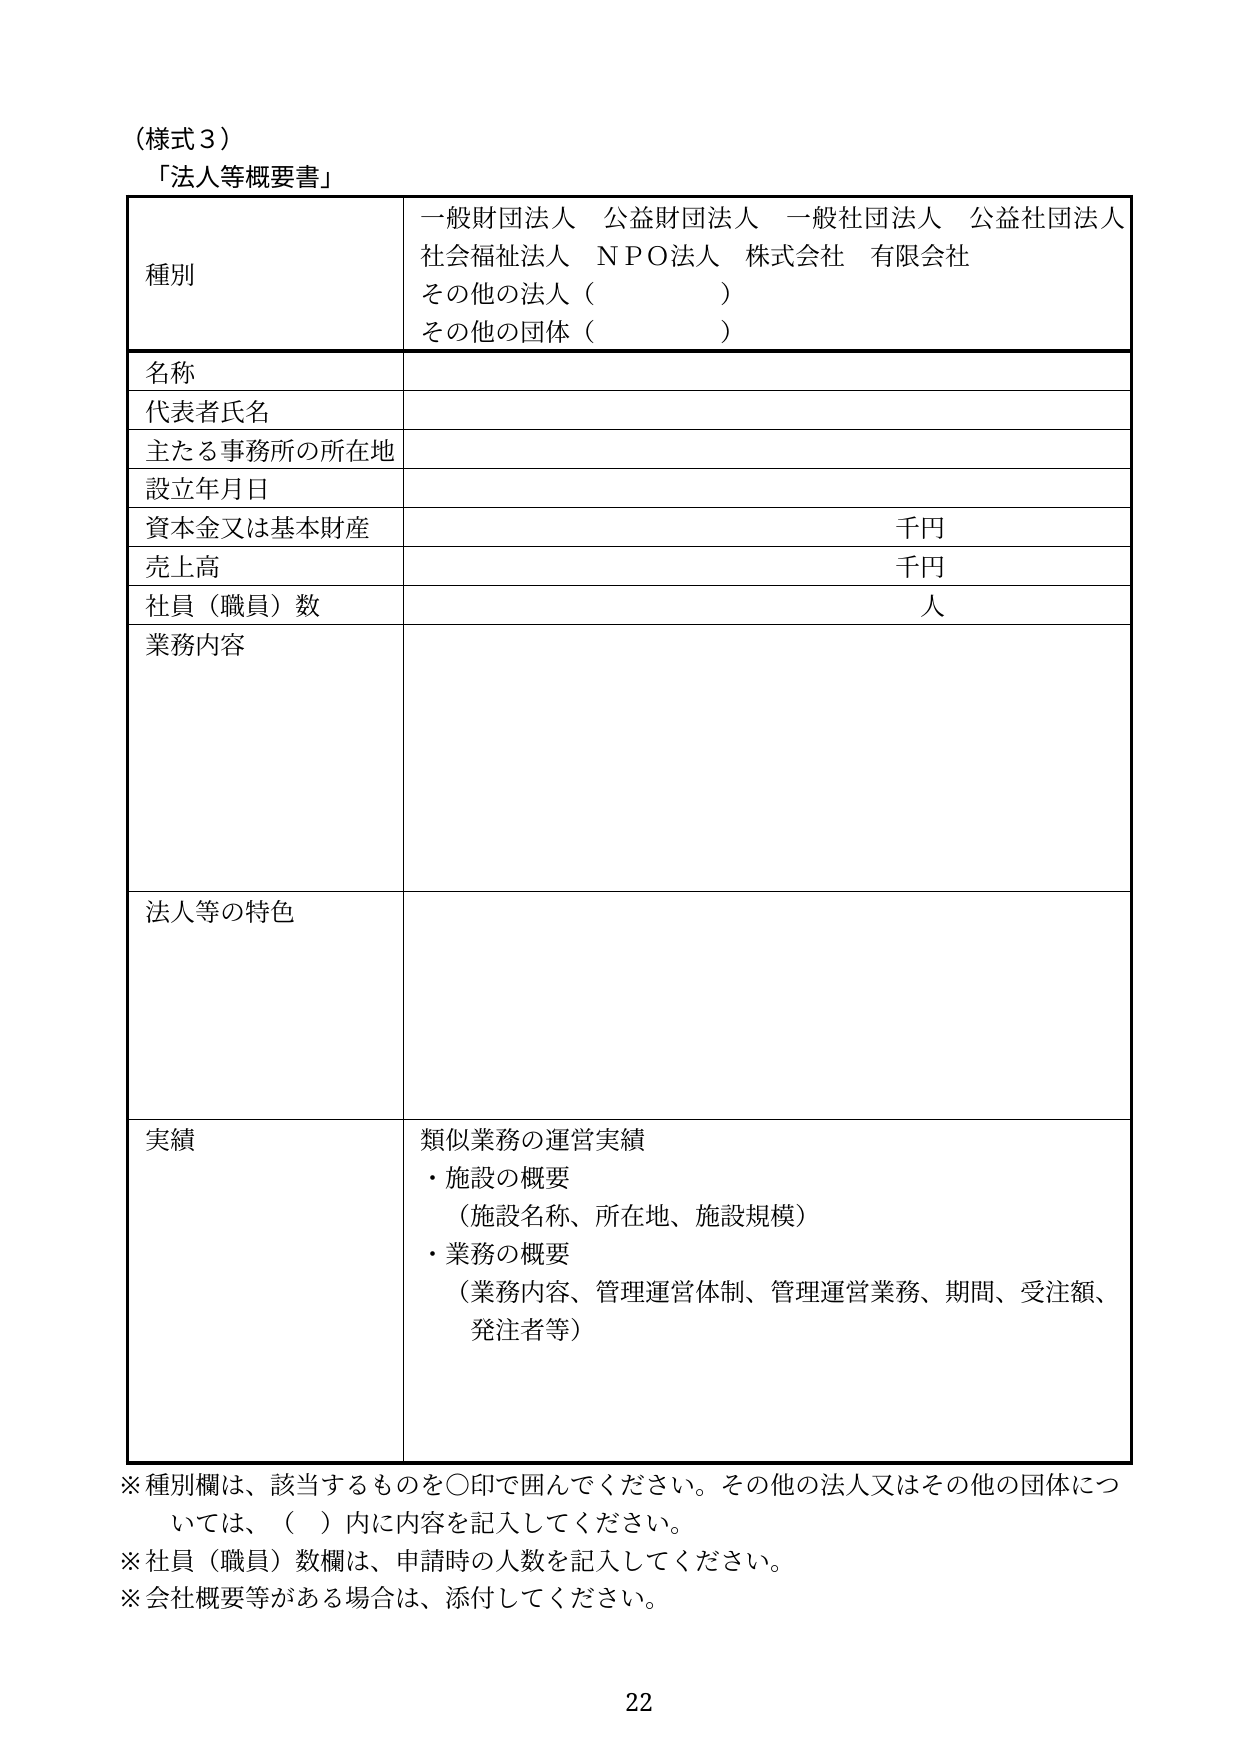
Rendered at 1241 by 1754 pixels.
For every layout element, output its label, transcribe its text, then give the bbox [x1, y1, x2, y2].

table_cell 名称 [129, 353, 403, 390]
text ※社員（職員）数欄は、申請時の人数を記入してください。 [120, 1540, 1120, 1578]
table_cell 人 [404, 586, 1130, 624]
table_header 一般財団法人 公益財団法人 一般社団法人 公益社団法人 社会福祉法人 ＮＰＯ法人 株式会社 有限会社 その他の法人（ ） その他の団体（ ） [404, 198, 1130, 349]
text 「法人等概要書」 [120, 157, 1120, 194]
table_cell 業務内容 [129, 625, 403, 891]
table_cell 千円 [404, 547, 1130, 585]
table_cell 代表者氏名 [129, 391, 403, 429]
table_cell 類似業務の運営実績 ・施設の概要 （施設名称、所在地、施設規模） ・業務の概要 （業務内容、管理運営体制、管理運営業務、期間、受注額、発注者等） [404, 1120, 1130, 1461]
table_cell [404, 625, 1130, 891]
text ※種別欄は、該当するものを○印で囲んでください。その他の法人又はその他の団体については、（ ）内に内容を記入してください。 [120, 1464, 1120, 1540]
table_cell [404, 469, 1130, 507]
table_cell 千円 [404, 508, 1130, 546]
text ※会社概要等がある場合は、添付してください。 [120, 1578, 1120, 1616]
table_cell [404, 353, 1130, 390]
table_cell 法人等の特色 [129, 892, 403, 1119]
table_cell 売上高 [129, 547, 403, 585]
table_cell 資本金又は基本財産 [129, 508, 403, 546]
table_cell 実績 [129, 1120, 403, 1461]
table_cell 主たる事務所の所在地 [129, 430, 403, 468]
table_cell 社員（職員）数 [129, 586, 403, 624]
table_cell 設立年月日 [129, 469, 403, 507]
table_cell [404, 430, 1130, 468]
table_cell [404, 892, 1130, 1119]
table_header 種別 [129, 198, 403, 349]
text （様式３） [120, 119, 1120, 157]
table_cell [404, 391, 1130, 429]
